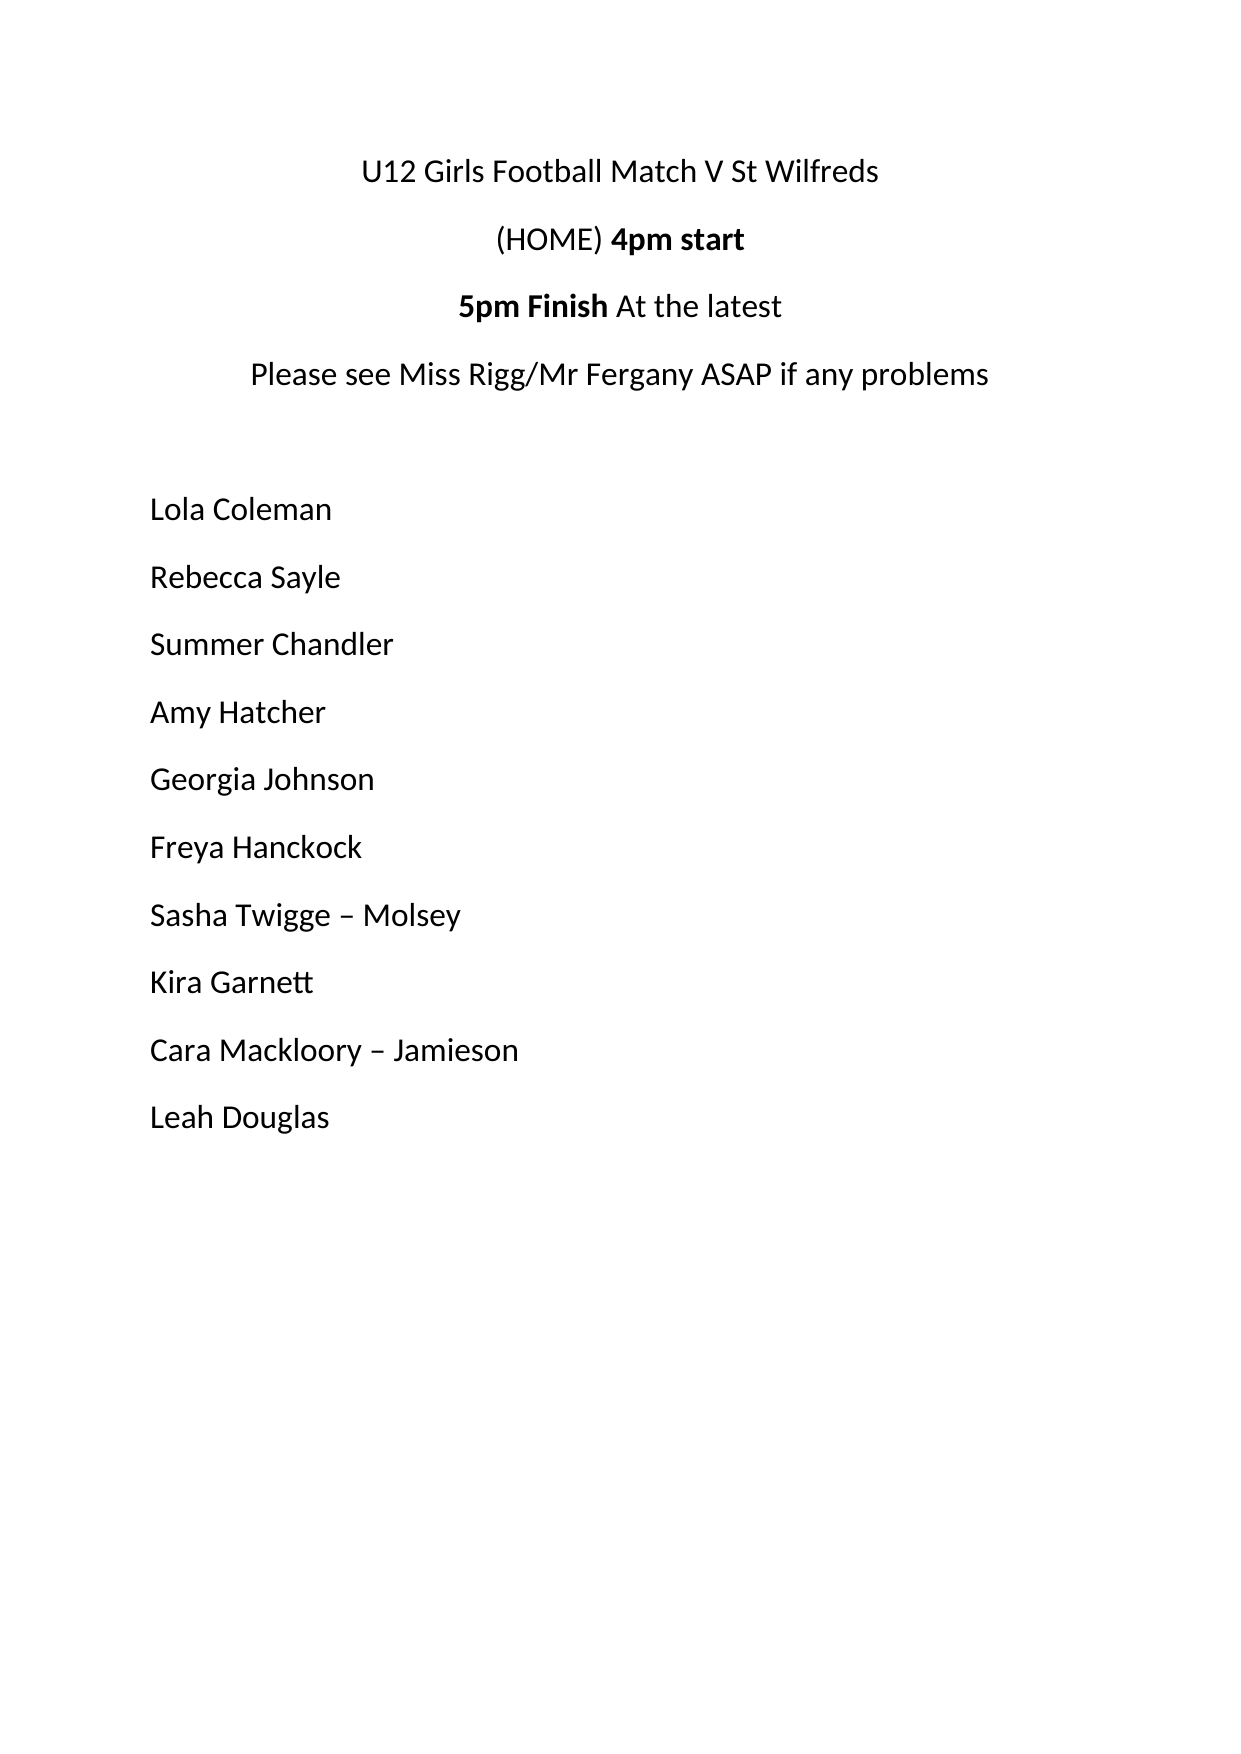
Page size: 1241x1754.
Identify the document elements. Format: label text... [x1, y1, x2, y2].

text Lola Coleman [150, 488, 1090, 529]
text Georgia Johnson [150, 758, 1090, 799]
text Please see Miss Rigg/Mr Fergany ASAP if any problems [150, 353, 1090, 393]
text Sasha Twigge – Molsey [150, 894, 1090, 934]
text Cara Mackloory – Jamieson [150, 1029, 1090, 1069]
text Leah Douglas [150, 1096, 1090, 1137]
text 5pm Finish At the latest [150, 285, 1090, 326]
text Rebecca Sayle [150, 556, 1090, 596]
text U12 Girls Football Match V St Wilfreds [150, 150, 1090, 191]
text Kira Garnett [150, 961, 1090, 1002]
text (HOME) 4pm start [150, 218, 1090, 258]
text Summer Chandler [150, 623, 1090, 664]
text Amy Hatcher [150, 691, 1090, 732]
text Freya Hanckock [150, 826, 1090, 867]
